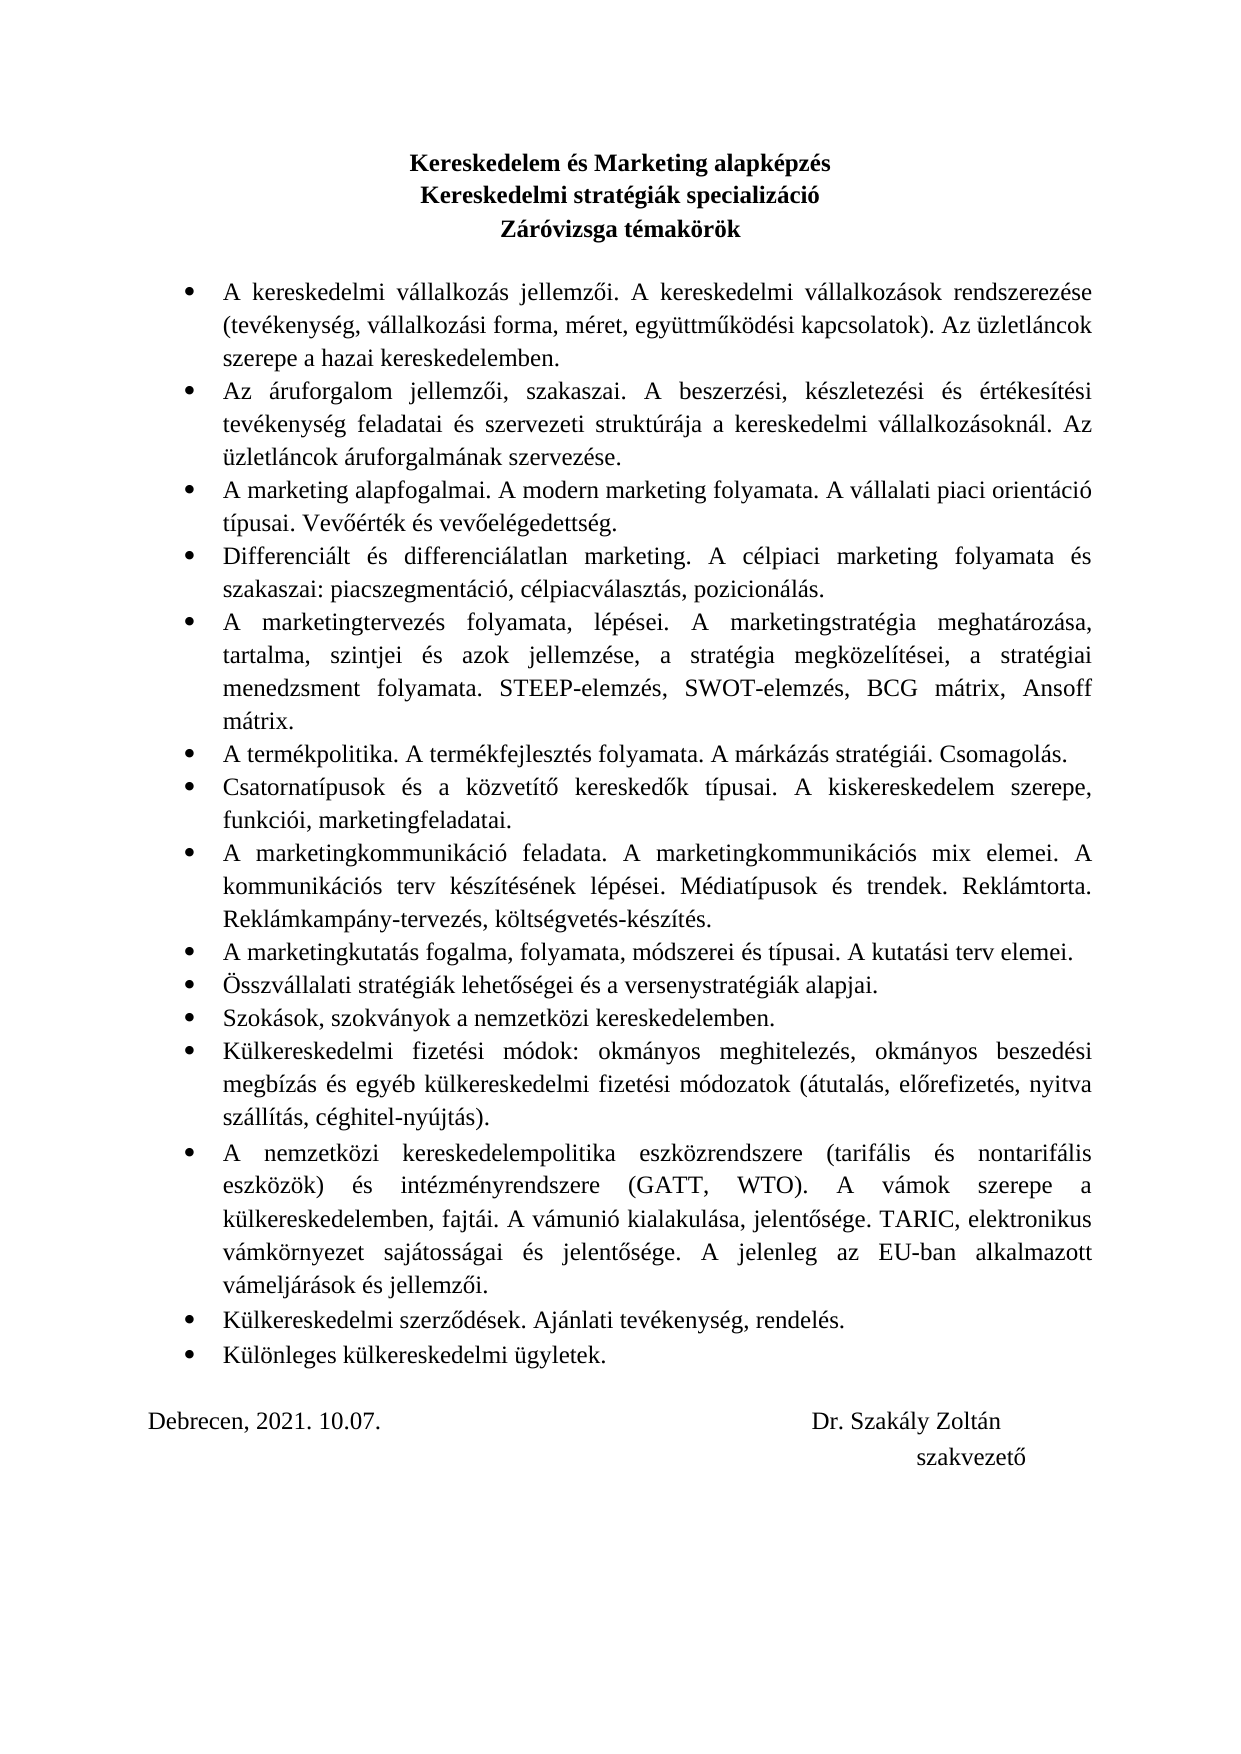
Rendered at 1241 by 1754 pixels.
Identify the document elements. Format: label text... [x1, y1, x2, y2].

text szakvezető [148, 1442, 1093, 1471]
list A nemzetközi kereskedelempolitika eszközrendszere (tarifális és nontarifális eszközök) és intézményrendszere (GATT, WTO). A vámok szerepe a külkereskedelemben, fajtái. A vámunió kialakulása, jelentősége. TARIC, elektronikus vámkörnyezet sajátosságai és jelentősége. A jelenleg az EU-ban alkalmazott vámeljárások és jellemzői. [185, 1138, 1093, 1298]
list Szokások, szokványok a nemzetközi kereskedelemben. [185, 1003, 1093, 1032]
list Az áruforgalom jellemzői, szakaszai. A beszerzési, készletezési és értékesítési tevékenység feladatai és szervezeti struktúrája a kereskedelmi vállalkozásoknál. Az üzletláncok áruforgalmának szervezése. [185, 376, 1093, 471]
list Összvállalati stratégiák lehetőségei és a versenystratégiák alapjai. [185, 970, 1093, 999]
text Debrecen, 2021. 10.07. Dr. Szakály Zoltán [148, 1406, 1093, 1435]
list Differenciált és differenciálatlan marketing. A célpiaci marketing folyamata és szakaszai: piacszegmentáció, célpiacválasztás, pozicionálás. [185, 541, 1093, 603]
text Kereskedelmi stratégiák specializáció [148, 181, 1093, 209]
list A marketingkutatás fogalma, folyamata, módszerei és típusai. A kutatási terv elemei. [185, 937, 1093, 966]
list Csatornatípusok és a közvetítő kereskedők típusai. A kiskereskedelem szerepe, funkciói, marketingfeladatai. [185, 772, 1093, 834]
list A kereskedelmi vállalkozás jellemzői. A kereskedelmi vállalkozások rendszerezése (tevékenység, vállalkozási forma, méret, együttműködési kapcsolatok). Az üzletláncok szerepe a hazai kereskedelemben. [185, 277, 1093, 372]
list A marketing alapfogalmai. A modern marketing folyamata. A vállalati piaci orientáció típusai. Vevőérték és vevőelégedettség. [185, 475, 1093, 537]
text Kereskedelem és Marketing alapképzés [148, 148, 1093, 176]
list A marketingkommunikáció feladata. A marketingkommunikációs mix elemei. A kommunikációs terv készítésének lépései. Médiatípusok és trendek. Reklámtorta. Reklámkampány-tervezés, költségvetés-készítés. [185, 838, 1093, 933]
list Különleges külkereskedelmi ügyletek. [185, 1340, 1093, 1369]
list A marketingtervezés folyamata, lépései. A marketingstratégia meghatározása, tartalma, szintjei és azok jellemzése, a stratégia megközelítései, a stratégiai menedzsment folyamata. STEEP-elemzés, SWOT-elemzés, BCG mátrix, Ansoff mátrix. [185, 607, 1093, 735]
list A termékpolitika. A termékfejlesztés folyamata. A márkázás stratégiái. Csomagolás. [185, 739, 1093, 768]
text Záróvizsga témakörök [148, 214, 1093, 242]
list Külkereskedelmi szerződések. Ajánlati tevékenység, rendelés. [185, 1305, 1093, 1334]
list Külkereskedelmi fizetési módok: okmányos meghitelezés, okmányos beszedési megbízás és egyéb külkereskedelmi fizetési módozatok (átutalás, előrefizetés, nyitva szállítás, céghitel-nyújtás). [185, 1036, 1093, 1131]
